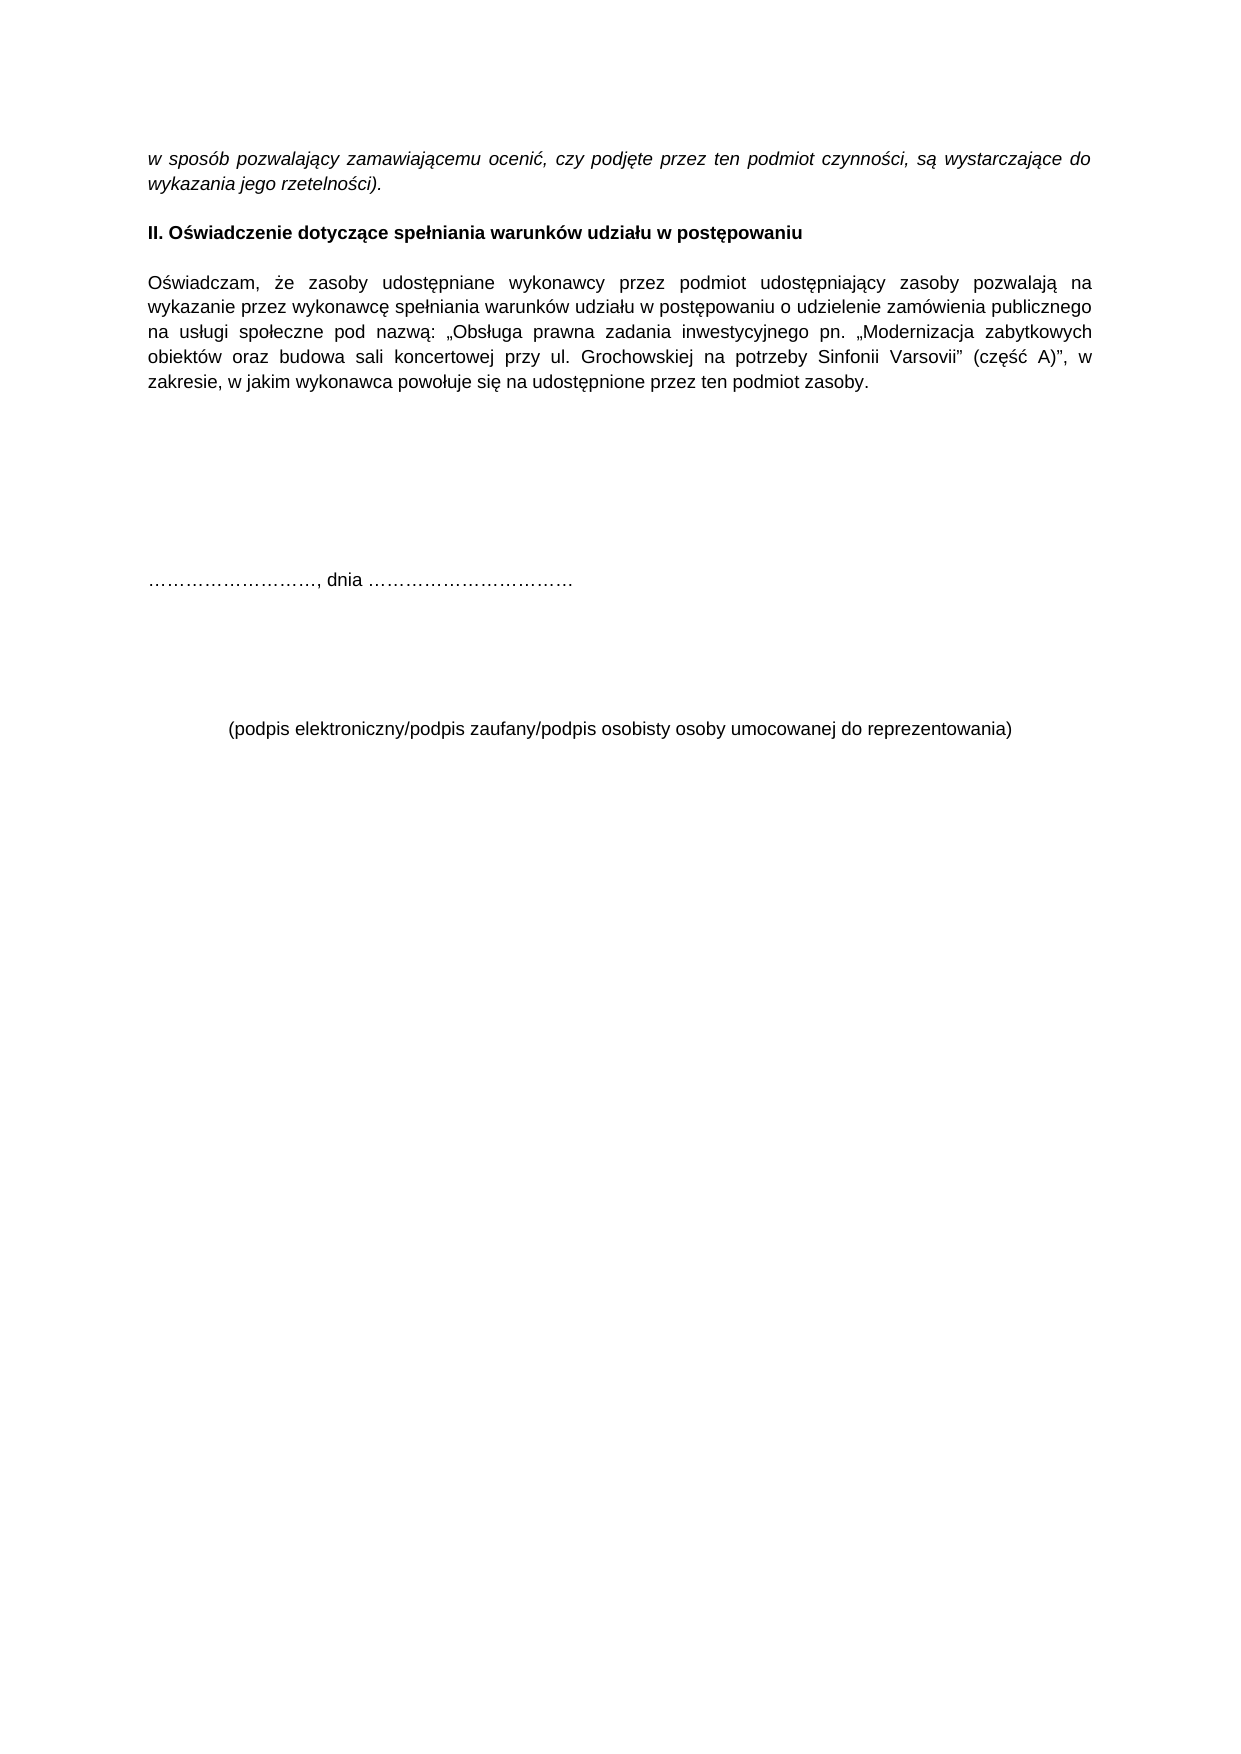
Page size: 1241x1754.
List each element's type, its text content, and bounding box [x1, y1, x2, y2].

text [148, 148, 1093, 194]
text (podpis elektroniczny/podpis zaufany/podpis osobisty osoby umocowanej do reprezentowania) [148, 718, 1093, 739]
text ………………………, dnia …………………………… [148, 569, 1093, 591]
text II. Oświadczenie dotyczące spełniania warunków udziału w postępowaniu [148, 222, 1093, 243]
text Oświadczam, że zasoby udostępniane wykonawcy przez podmiot udostępniający zasoby pozwalają na wykazanie przez wykonawcę spełniania warunków udziału w postępowaniu o udzielenie zamówienia publicznego na usługi społeczne pod nazwą: „Obsługa prawna zadania inwestycyjnego pn. „Modernizacja zabytkowych obiektów oraz budowa sali koncertowej przy ul. Grochowskiej na potrzeby Sinfonii Varsovii” (część A)”, w zakresie, w jakim wykonawca powołuje się na udostępnione przez ten podmiot zasoby. [148, 272, 1093, 392]
